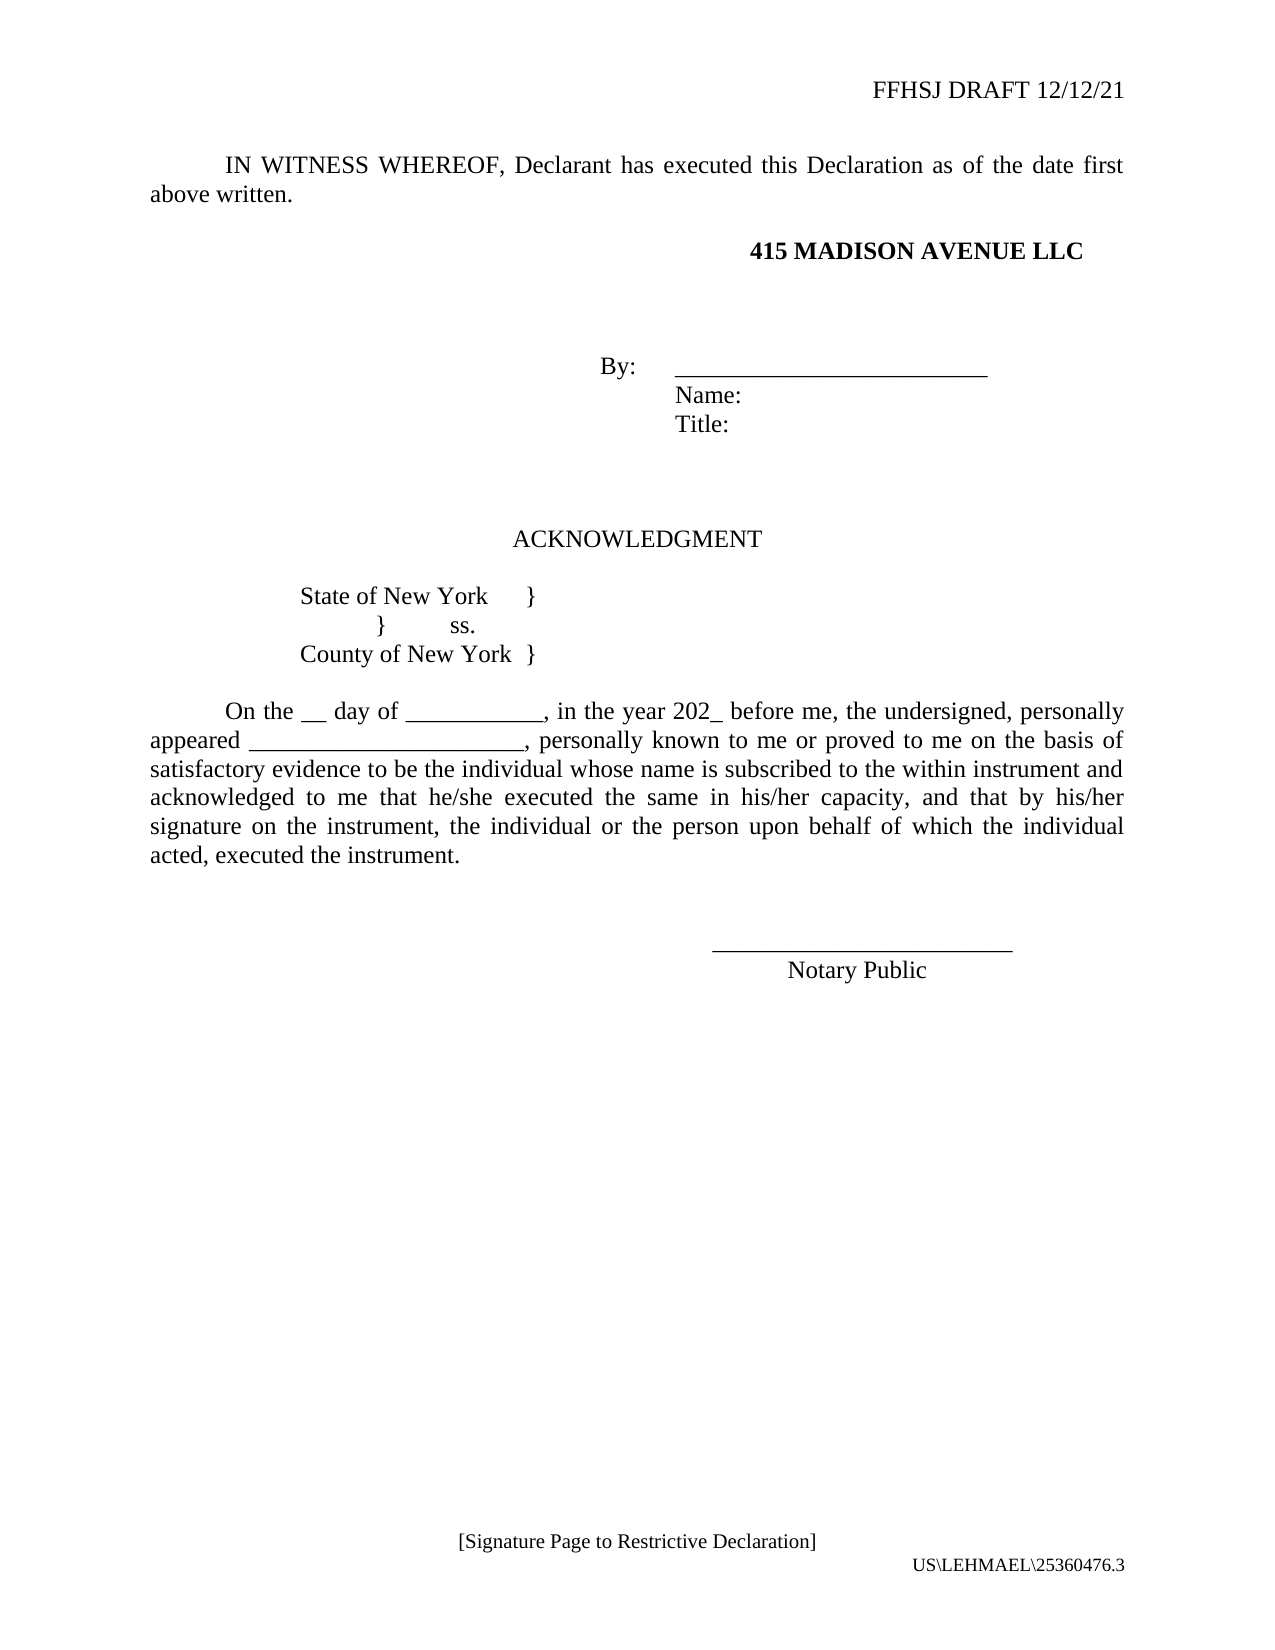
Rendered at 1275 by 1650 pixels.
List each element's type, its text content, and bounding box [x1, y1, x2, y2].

text 415 madison Avenue LLC [600, 236, 1125, 265]
text Title: [600, 409, 1125, 437]
text IN WITNESS WHEREOF, Declarant has executed this Declaration as of the date first above written. [150, 150, 1125, 207]
text On the __ day of ___________, in the year 202_ before me, the undersigned, personally appeared ______________________, personally known to me or proved to me on the basis of satisfactory evidence to be the individual whose name is subscribed to the within instrument and acknowledged to me that he/she executed the same in his/her capacity, and that by his/her signature on the instrument, the individual or the person upon behalf of which the individual acted, executed the instrument. [150, 696, 1125, 869]
text } ss. [300, 610, 1087, 639]
text ________________________ [187, 926, 1087, 955]
text County of New York } [150, 639, 1087, 667]
text By: _________________________ [600, 351, 1125, 380]
text ACKNOWLEDGMENT [150, 524, 1125, 552]
text State of New York } [150, 581, 1087, 610]
text Notary Public [187, 955, 1087, 984]
text Name: [600, 380, 1125, 409]
